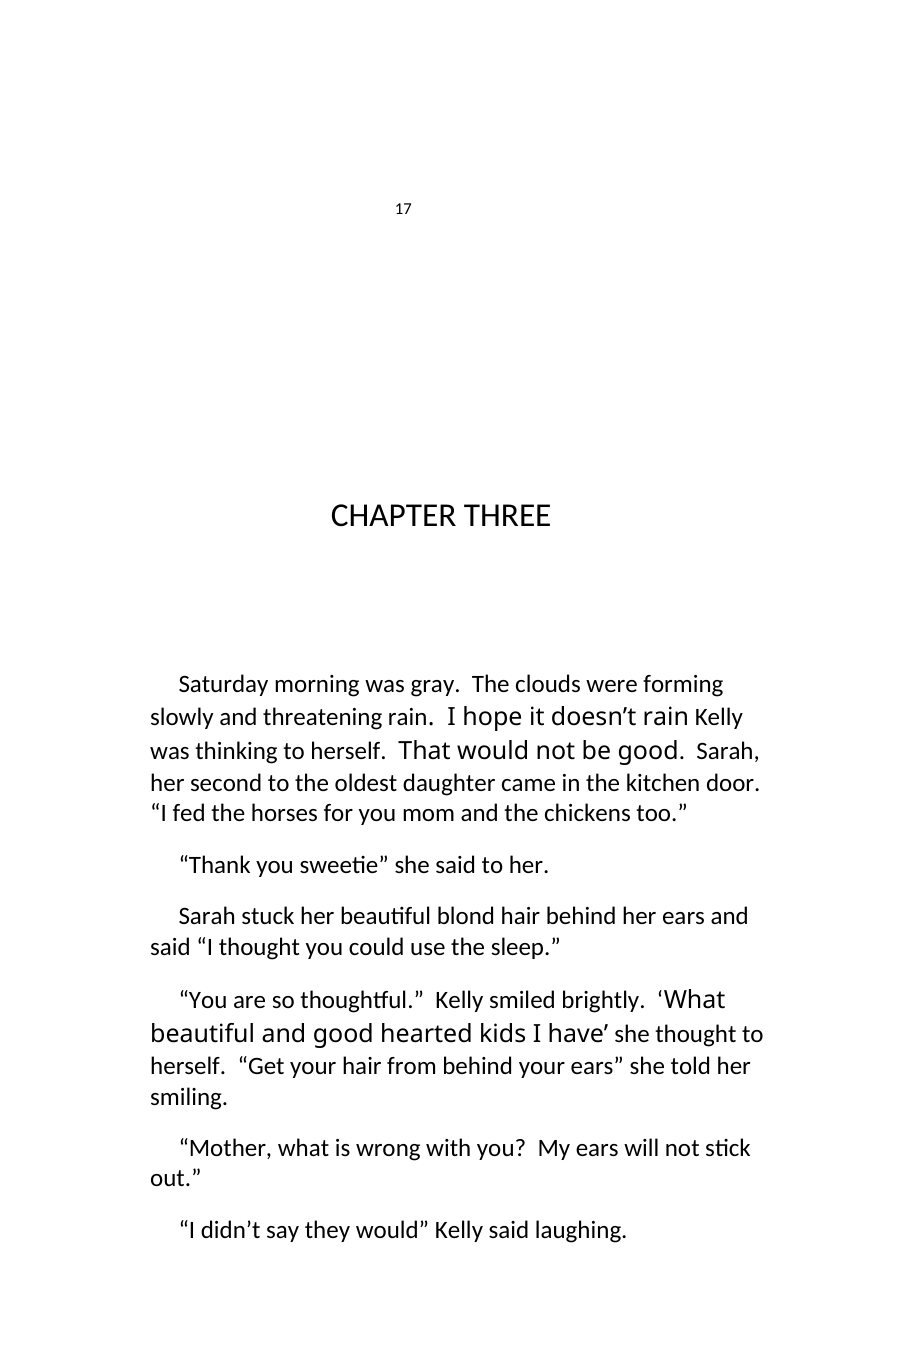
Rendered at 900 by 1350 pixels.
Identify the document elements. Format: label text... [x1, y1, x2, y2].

text CHAPTER THREE [75, 494, 768, 534]
text 17 [150, 198, 768, 219]
text Saturday morning was gray. The clouds were forming slowly and threatening rain. I hope it doesn’t rain Kelly was thinking to herself. That would not be good. Sarah, her second to the oldest daughter came in the kitchen door. “I fed the horses for you mom and the chickens too.” [150, 668, 768, 828]
text “Thank you sweetie” she said to her. [150, 849, 768, 879]
text Sarah stuck her beautiful blond hair behind her ears and said “I thought you could use the sleep.” [150, 900, 768, 961]
text “Mother, what is wrong with you? My ears will not stick out.” [150, 1132, 768, 1193]
text “You are so thoughtful.” Kelly smiled brightly. ‘What beautiful and good hearted kids I have’ she thought to herself. “Get your hair from behind your ears” she told her smiling. [150, 982, 768, 1111]
text “I didn’t say they would” Kelly said laughing. [150, 1214, 768, 1244]
